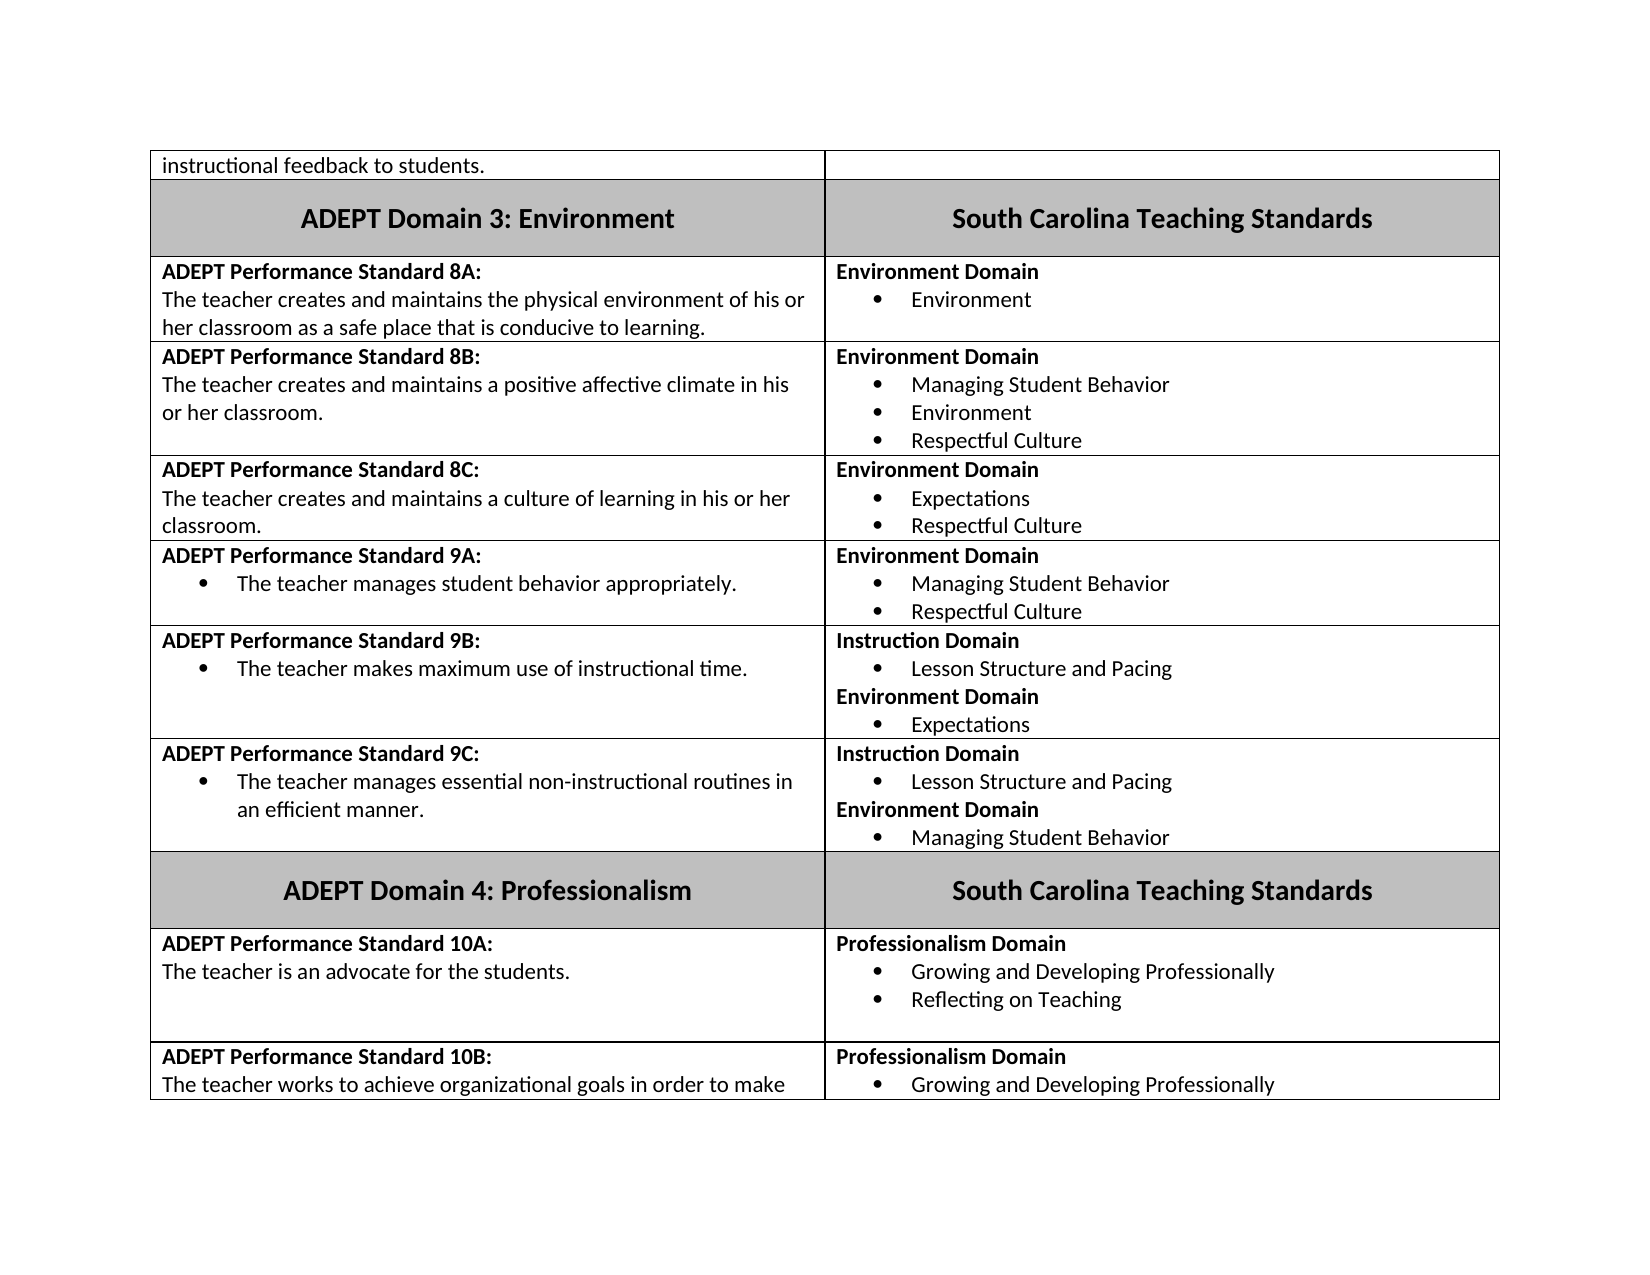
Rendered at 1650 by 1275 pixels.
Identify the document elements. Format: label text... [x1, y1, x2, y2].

table_cell ADEPT Domain 4: Professionalism [151, 852, 824, 928]
table_cell Environment Domain Expectations Respectful Culture [826, 456, 1499, 540]
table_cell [151, 151, 824, 179]
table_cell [826, 1043, 1499, 1098]
table_cell ADEPT Performance Standard 9B: The teacher makes maximum use of instructional time. [151, 626, 824, 738]
table_cell ADEPT Performance Standard 9C: The teacher manages essential non-instructional routines in an efficient manner. [151, 739, 824, 851]
table_cell Professionalism Domain Growing and Developing Professionally Reflecting on Teaching [826, 929, 1499, 1041]
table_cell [826, 151, 1499, 179]
table_cell ADEPT Performance Standard 10A: The teacher is an advocate for the students. [151, 929, 824, 1041]
table_cell ADEPT Performance Standard 9A: The teacher manages student behavior appropriately. [151, 541, 824, 625]
table_cell Instruction Domain Lesson Structure and Pacing Environment Domain Managing Student Behavior [826, 739, 1499, 851]
table_cell ADEPT Performance Standard 8A: The teacher creates and maintains the physical environment of his or her classroom as a safe place that is conducive to learning. [151, 257, 824, 341]
table_cell Environment Domain Environment [826, 257, 1499, 341]
table_cell ADEPT Domain 3: Environment [151, 180, 824, 256]
table_cell South Carolina Teaching Standards [826, 852, 1499, 928]
table_cell ADEPT Performance Standard 8B: The teacher creates and maintains a positive affective climate in his or her classroom. [151, 342, 824, 454]
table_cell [151, 1043, 824, 1098]
table_cell ADEPT Performance Standard 8C: The teacher creates and maintains a culture of learning in his or her classroom. [151, 456, 824, 540]
table_cell Instruction Domain Lesson Structure and Pacing Environment Domain Expectations [826, 626, 1499, 738]
table_cell Environment Domain Managing Student Behavior Environment Respectful Culture [826, 342, 1499, 454]
table_cell Environment Domain Managing Student Behavior Respectful Culture [826, 541, 1499, 625]
table_cell South Carolina Teaching Standards [826, 180, 1499, 256]
